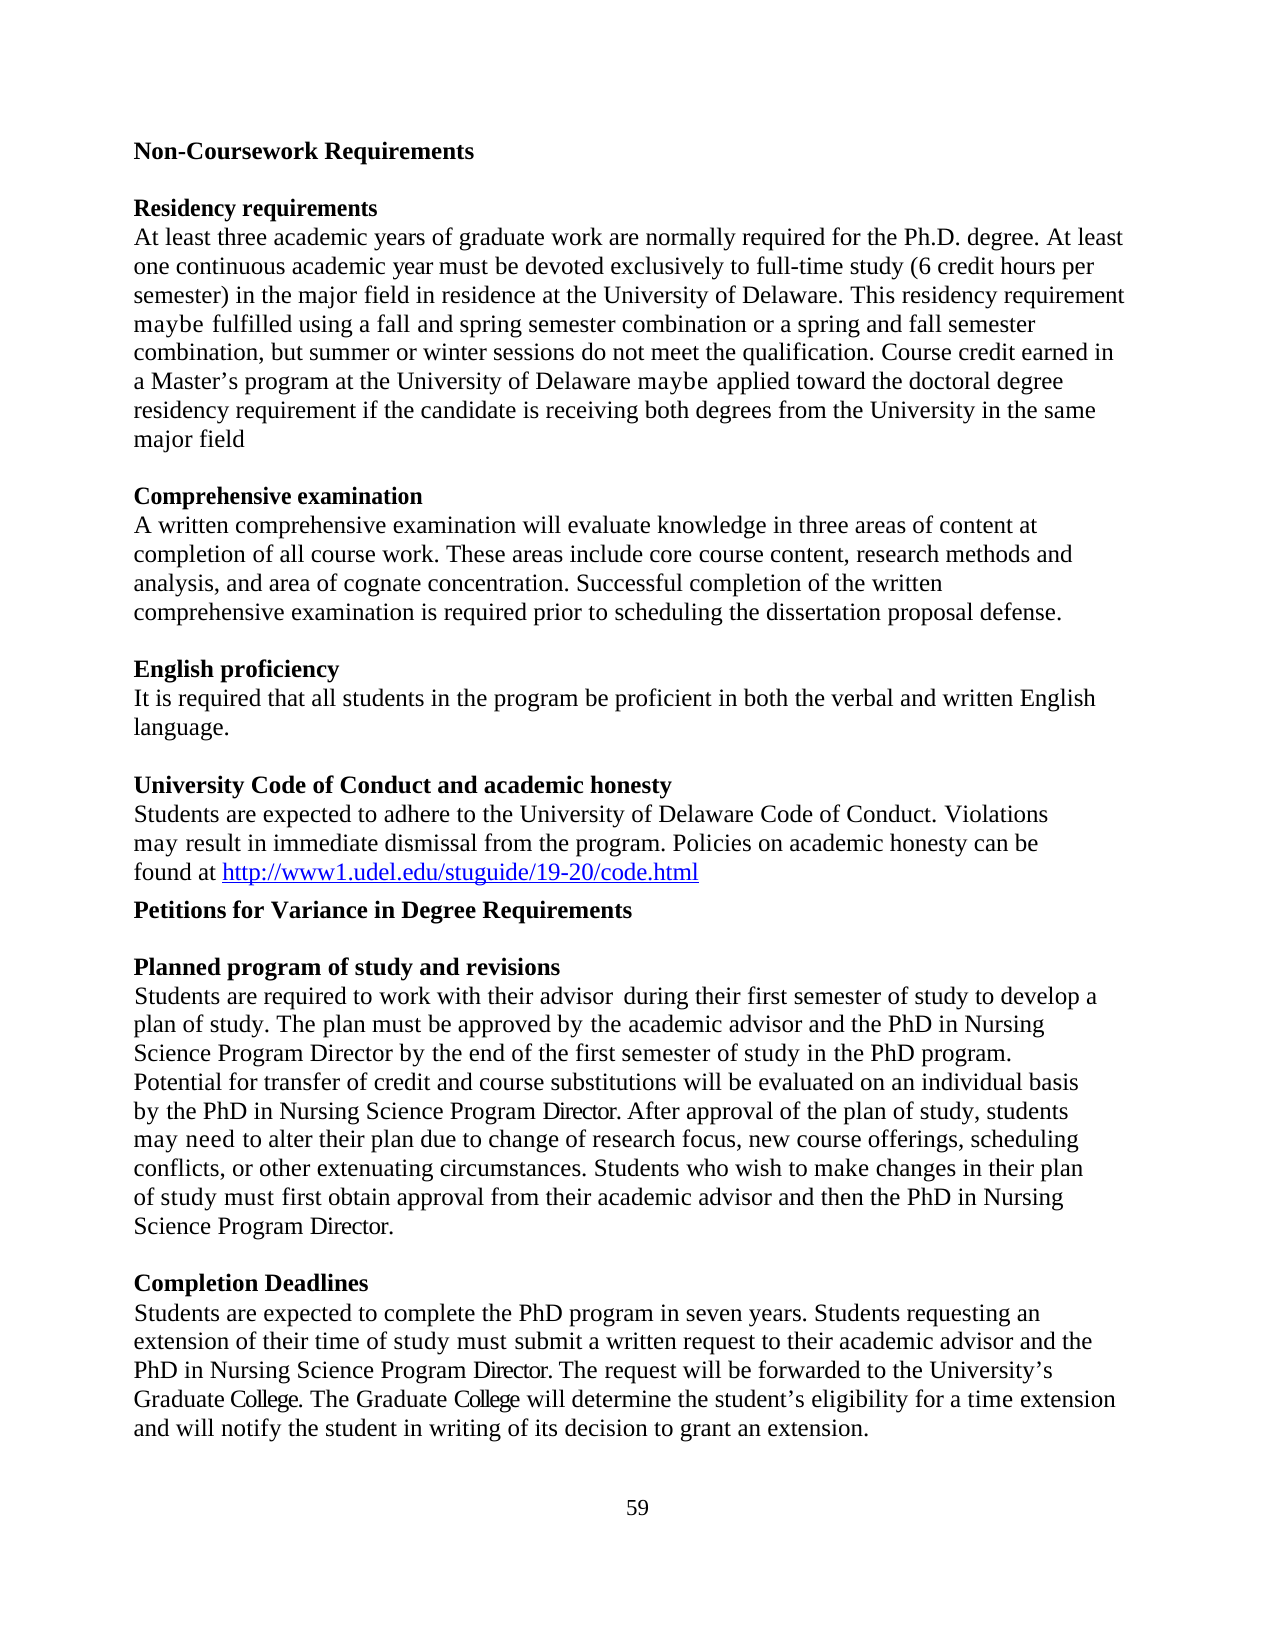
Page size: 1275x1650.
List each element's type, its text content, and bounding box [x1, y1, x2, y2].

subtitle Completion Deadlines [133, 1269, 1125, 1298]
text Students are expected to adhere to the University of Delaware Code of Conduct. Violations may result in immediate dismissal from the program. Policies on academic honesty can be found at http://www1.udel.edu/stuguide/19-20/code.html [133, 799, 1084, 885]
text It is required that all students in the program be proficient in both the verbal and written English language. [133, 683, 1125, 741]
subtitle English proficiency [133, 655, 1125, 683]
subtitle Petitions for Variance in Degree Requirements [133, 895, 1125, 923]
subtitle University Code of Conduct and academic honesty [133, 771, 1125, 799]
text Planned program of study and revisions [133, 952, 1125, 981]
text Students are required to work with their advisor during their first semester of study to develop a plan of study. The plan must be approved by the academic advisor and the PhD in Nursing Science Program Director by the end of the first semester of study in the PhD program. Potential for transfer of credit and course substitutions will be evaluated on an individual basis by the PhD in Nursing Science Program Director. After approval of the plan of study, students may need to alter their plan due to change of research focus, new course offerings, scheduling conflicts, or other extenuating circumstances. Students who wish to make changes in their plan of study must first obtain approval from their academic advisor and then the PhD in Nursing Science Program Director. [133, 981, 1101, 1239]
text A written comprehensive examination will evaluate knowledge in three areas of content at completion of all course work. These areas include core course content, research methods and analysis, and area of cognate concentration. Successful completion of the written comprehensive examination is required prior to scheduling the dissertation proposal defense. [133, 511, 1084, 626]
text At least three academic years of graduate work are normally required for the Ph.D. degree. At least one continuous academic year must be devoted exclusively to full-time study (6 credit hours per semester) in the major field in residence at the University of Delaware. This residency requirement maybe fulfilled using a fall and spring semester combination or a spring and fall semester combination, but summer or winter sessions do not meet the qualification. Course credit earned in a Master’s program at the University of Delaware maybe applied toward the doctoral degree residency requirement if the candidate is receiving both degrees from the University in the same major field [133, 222, 1125, 452]
text Students are expected to complete the PhD program in seven years. Students requesting an extension of their time of study must submit a written request to their academic advisor and the PhD in Nursing Science Program Director. The request will be forwarded to the University’s Graduate College. The Graduate College will determine the student’s eligibility for a time extension and will notify the student in writing of its decision to grant an extension. [133, 1298, 1125, 1441]
subtitle Non-Coursework Requirements [133, 136, 1125, 165]
text Residency requirements [133, 194, 1125, 222]
subtitle Comprehensive examination [133, 482, 1125, 511]
